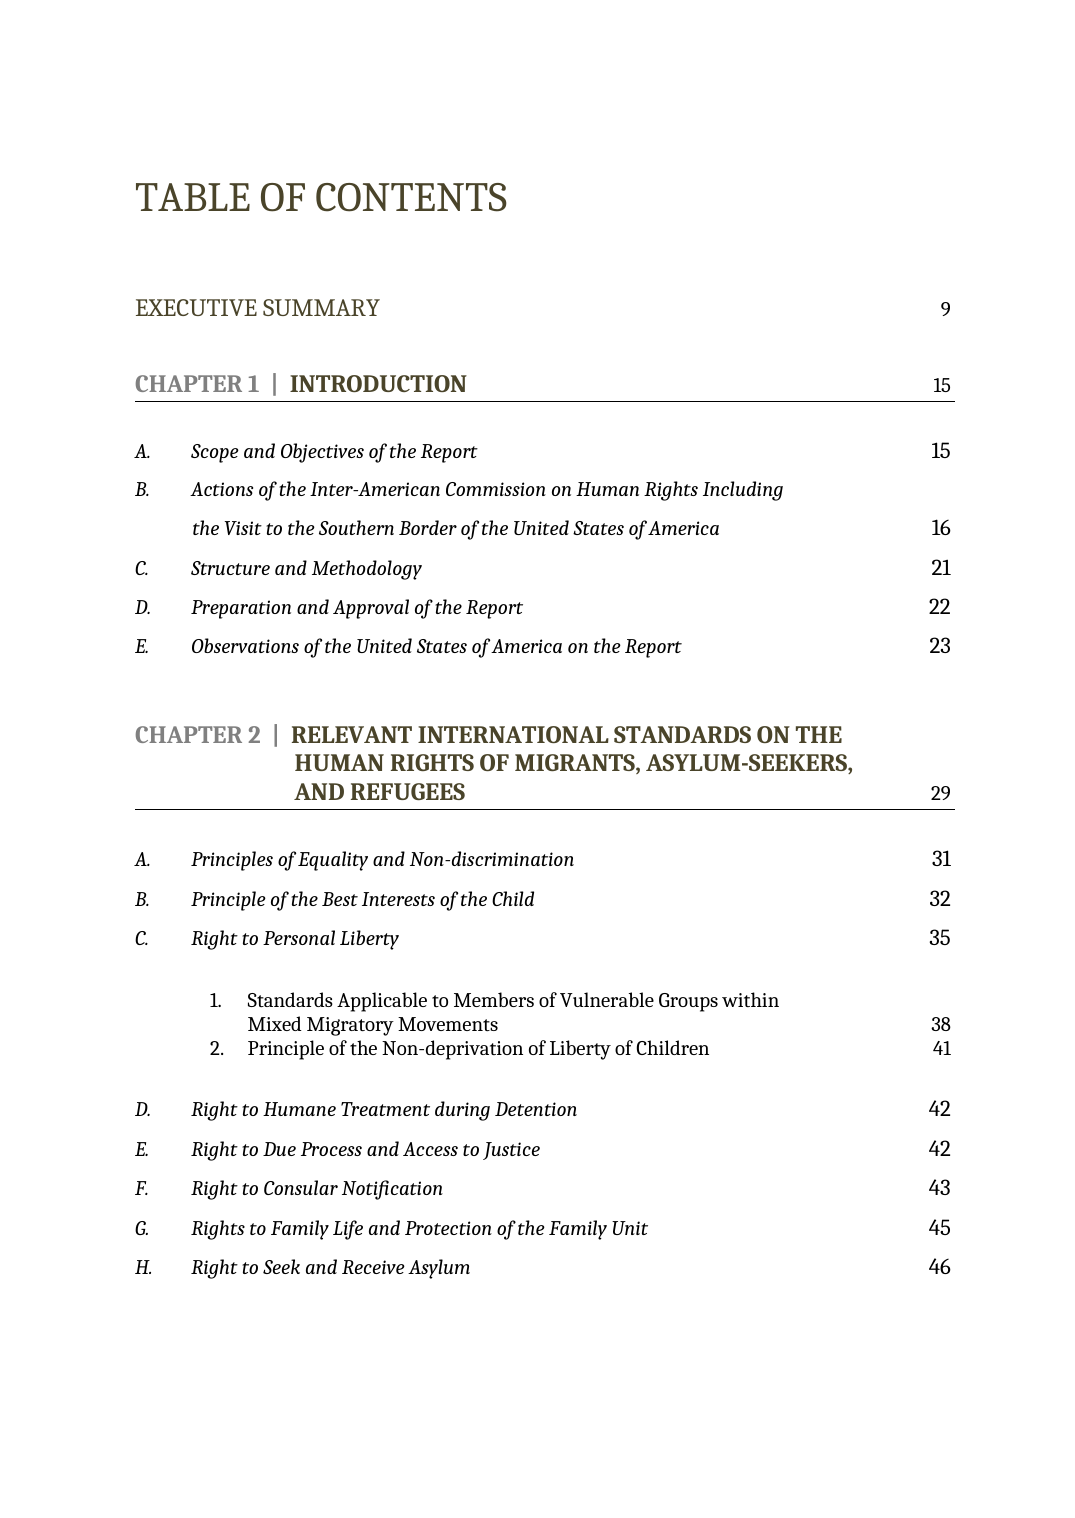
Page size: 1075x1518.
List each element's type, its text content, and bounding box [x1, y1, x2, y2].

text B. Principle of the Best Interests of the Child 32 [135, 885, 955, 912]
text TABLE OF CONTENTS [135, 174, 955, 222]
text A. Principles of Equality and Non-discrimination 31 [135, 846, 955, 872]
text EXECUTIVE SUMMARY 9 [135, 294, 955, 322]
text A. Scope and Objectives of the Report 15 [135, 438, 955, 464]
text H. Right to Seek and Receive Asylum 46 [135, 1254, 955, 1280]
text C. Structure and Methodology 21 [135, 554, 955, 581]
text E. Observations of the United States of America on the Report 23 [135, 633, 955, 659]
text D. Right to Humane Treatment during Detention 42 [135, 1096, 955, 1122]
text 2. Principle of the Non-deprivation of Liberty of Children 41 [210, 1036, 955, 1060]
text G. Rights to Family Life and Protection of the Family Unit 45 [135, 1214, 955, 1241]
text CHAPTER 1 | INTRODUCTION 15 [135, 370, 955, 401]
text 1. Standards Applicable to Members of Vulnerable Groups within Mixed Migratory Movements 38 [210, 988, 955, 1036]
text D. Preparation and Approval of the Report 22 [135, 594, 955, 620]
text E. Right to Due Process and Access to Justice 42 [135, 1136, 955, 1162]
text F. Right to Consular Notification 43 [135, 1175, 955, 1201]
text CHAPTER 2 | RELEVANT INTERNATIONAL STANDARDS ON THE HUMAN RIGHTS OF MIGRANTS, ASYLUM-SEEKERS, AND REFUGEES 29 [135, 721, 955, 809]
text B. Actions of the Inter-American Commission on Human Rights Including the Visit to the Southern Border of the United States of America 16 [135, 478, 955, 541]
text C. Right to Personal Liberty 35 [135, 925, 955, 951]
